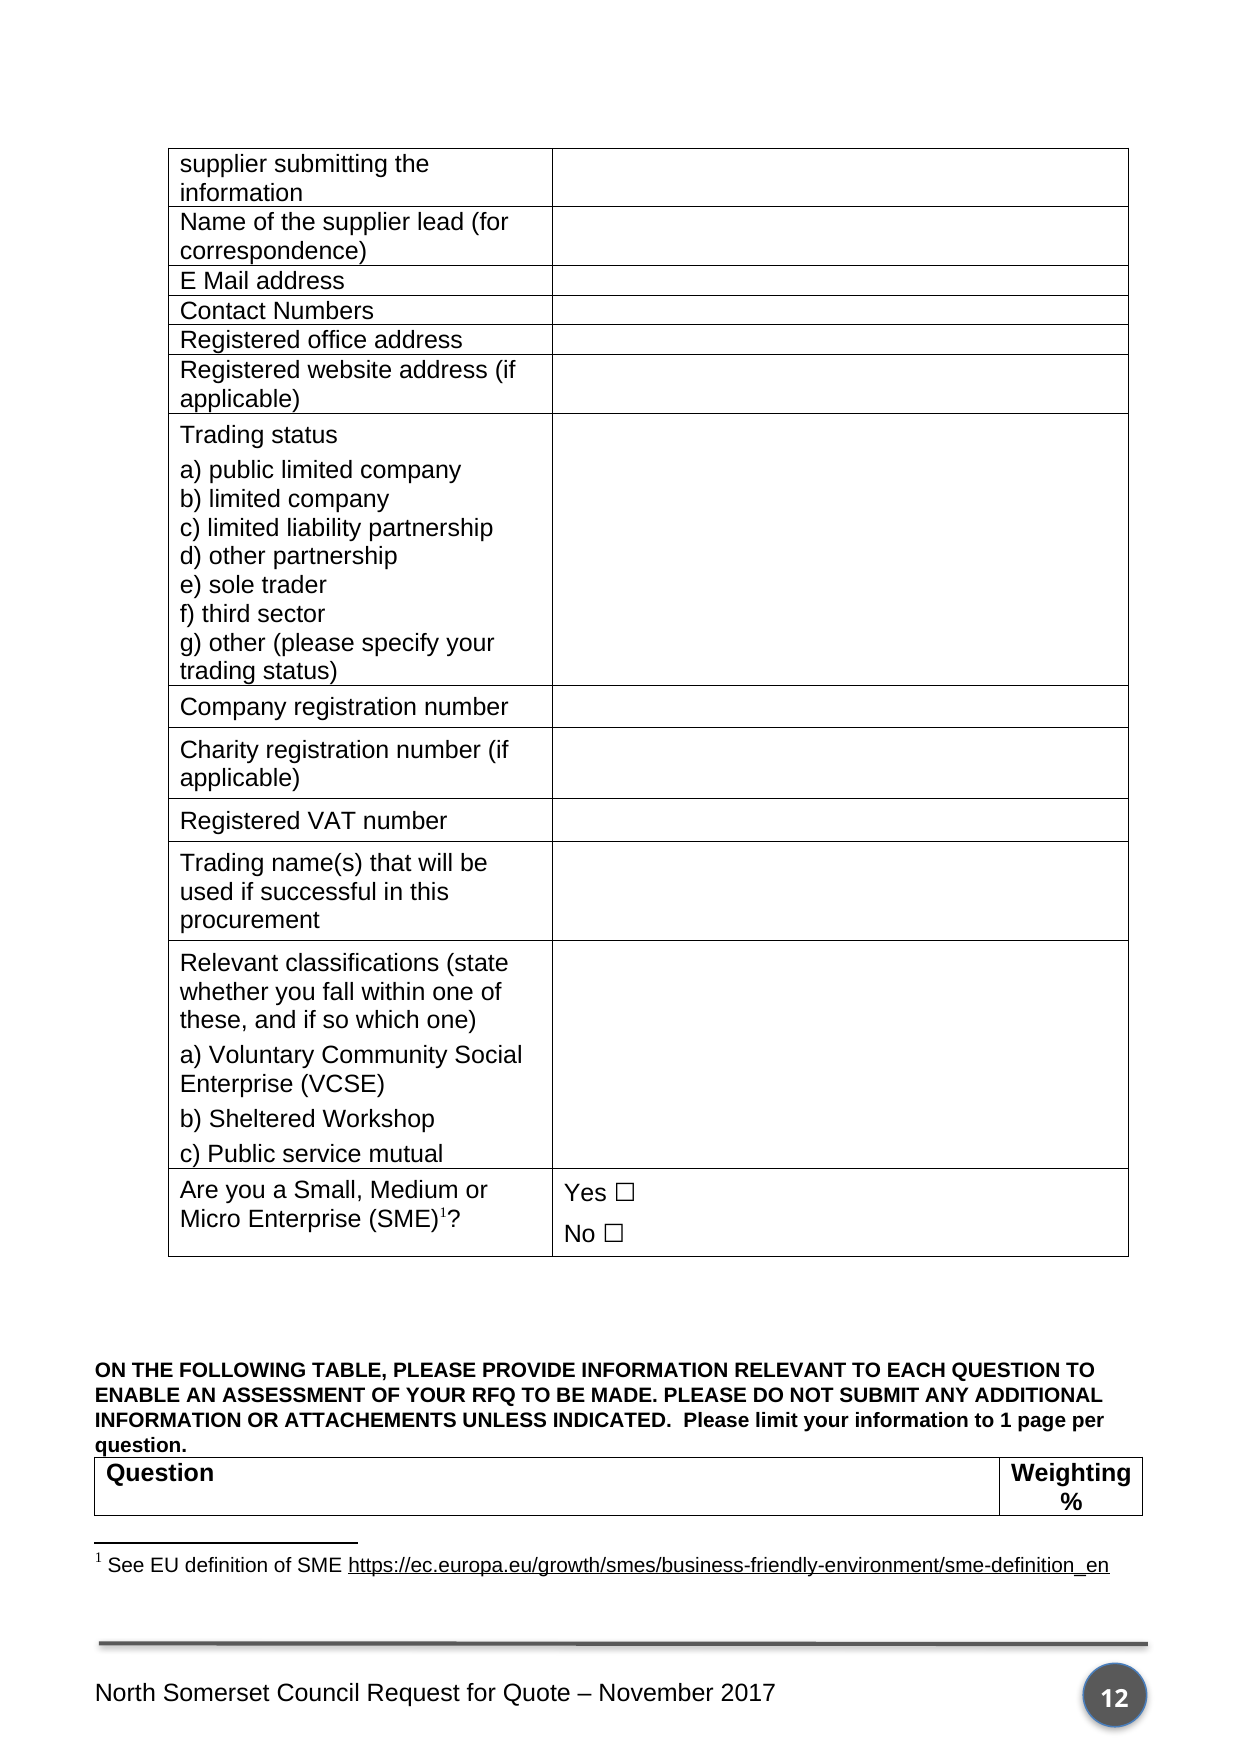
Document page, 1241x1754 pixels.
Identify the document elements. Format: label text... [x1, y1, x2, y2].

table_cell Name of the supplier lead (for correspondence) [169, 207, 552, 265]
table_cell [553, 296, 1128, 324]
table_cell Charity registration number (if applicable) [169, 728, 552, 798]
table_cell [553, 266, 1128, 294]
table_cell [553, 941, 1128, 1168]
table_cell Registered VAT number [169, 799, 552, 841]
table_cell Registered office address [169, 325, 552, 354]
table_cell E Mail address [169, 266, 552, 294]
table_cell [553, 207, 1128, 265]
table_cell [553, 842, 1128, 940]
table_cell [169, 149, 552, 206]
table_cell [553, 728, 1128, 798]
table_cell Company registration number [169, 686, 552, 727]
table_header Weighting % [1000, 1458, 1142, 1515]
table_cell Contact Numbers [169, 296, 552, 324]
text ON THE FOLLOWING TABLE, PLEASE PROVIDE INFORMATION RELEVANT TO EACH QUESTION TO ENABLE AN ASSESSMENT OF YOUR RFQ TO BE MADE. PLEASE DO NOT SUBMIT ANY ADDITIONAL INFORMATION OR ATTACHEMENTS UNLESS INDICATED. Please limit your information to 1 page per question. [94, 1357, 1146, 1457]
table_cell [553, 686, 1128, 727]
table_cell Registered website address (if applicable) [169, 355, 552, 413]
table_cell [553, 414, 1128, 685]
table_cell Yes ☐ No ☐ [553, 1169, 1128, 1256]
table_cell Are you a Small, Medium or Micro Enterprise (SME)? [169, 1169, 552, 1256]
table_cell Trading name(s) that will be used if successful in this procurement [169, 842, 552, 940]
table_cell Trading status a) public limited company b) limited company c) limited liability partnership d) other partnership e) sole trader f) third sector g) other (please specify your trading status) [169, 414, 552, 685]
table_cell [553, 149, 1128, 206]
table_cell [553, 325, 1128, 354]
table_cell Relevant classifications (state whether you fall within one of these, and if so which one) a) Voluntary Community Social Enterprise (VCSE) b) Sheltered Workshop c) Public service mutual [169, 941, 552, 1168]
table_cell [553, 355, 1128, 413]
table_cell [553, 799, 1128, 841]
table_header Question [95, 1458, 999, 1515]
